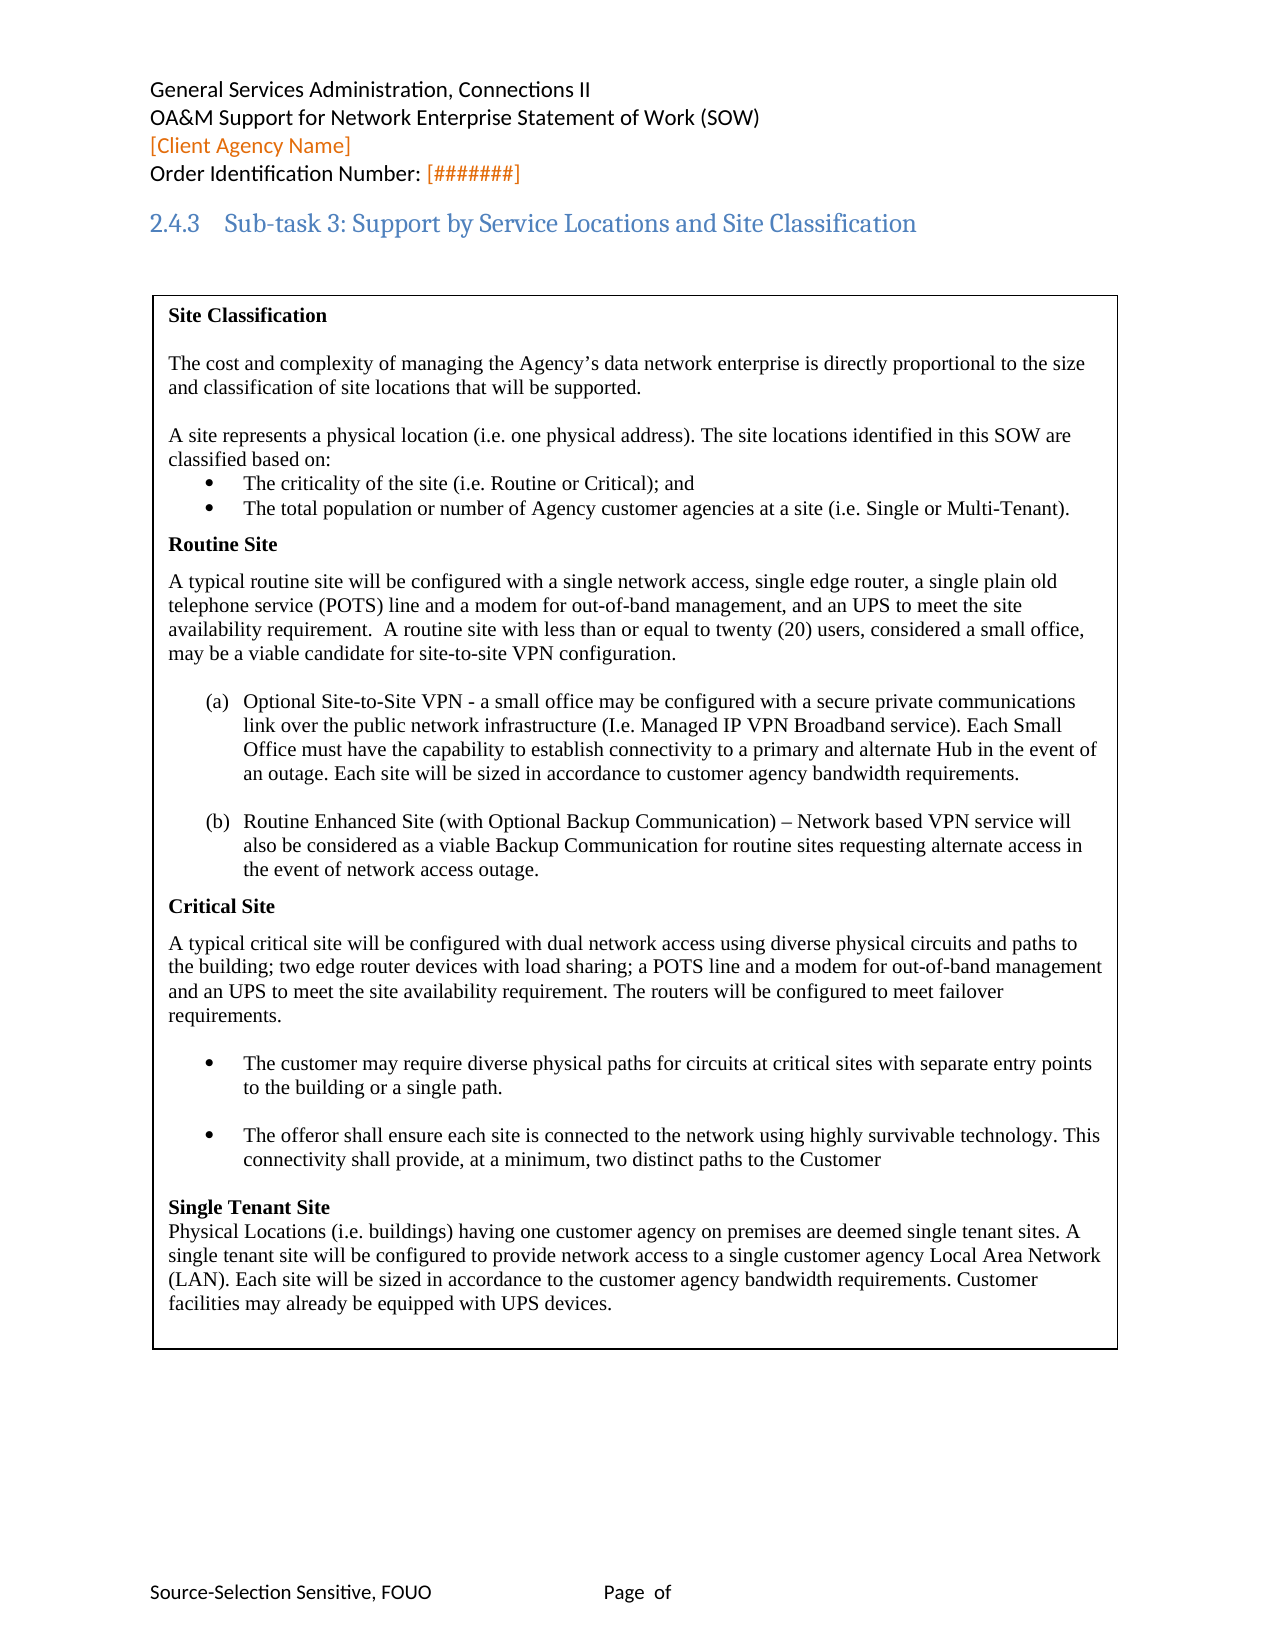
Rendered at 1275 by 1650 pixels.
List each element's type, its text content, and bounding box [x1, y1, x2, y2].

subtitle Sub-task 3: Support by Service Locations and Site Classification [150, 208, 1125, 239]
